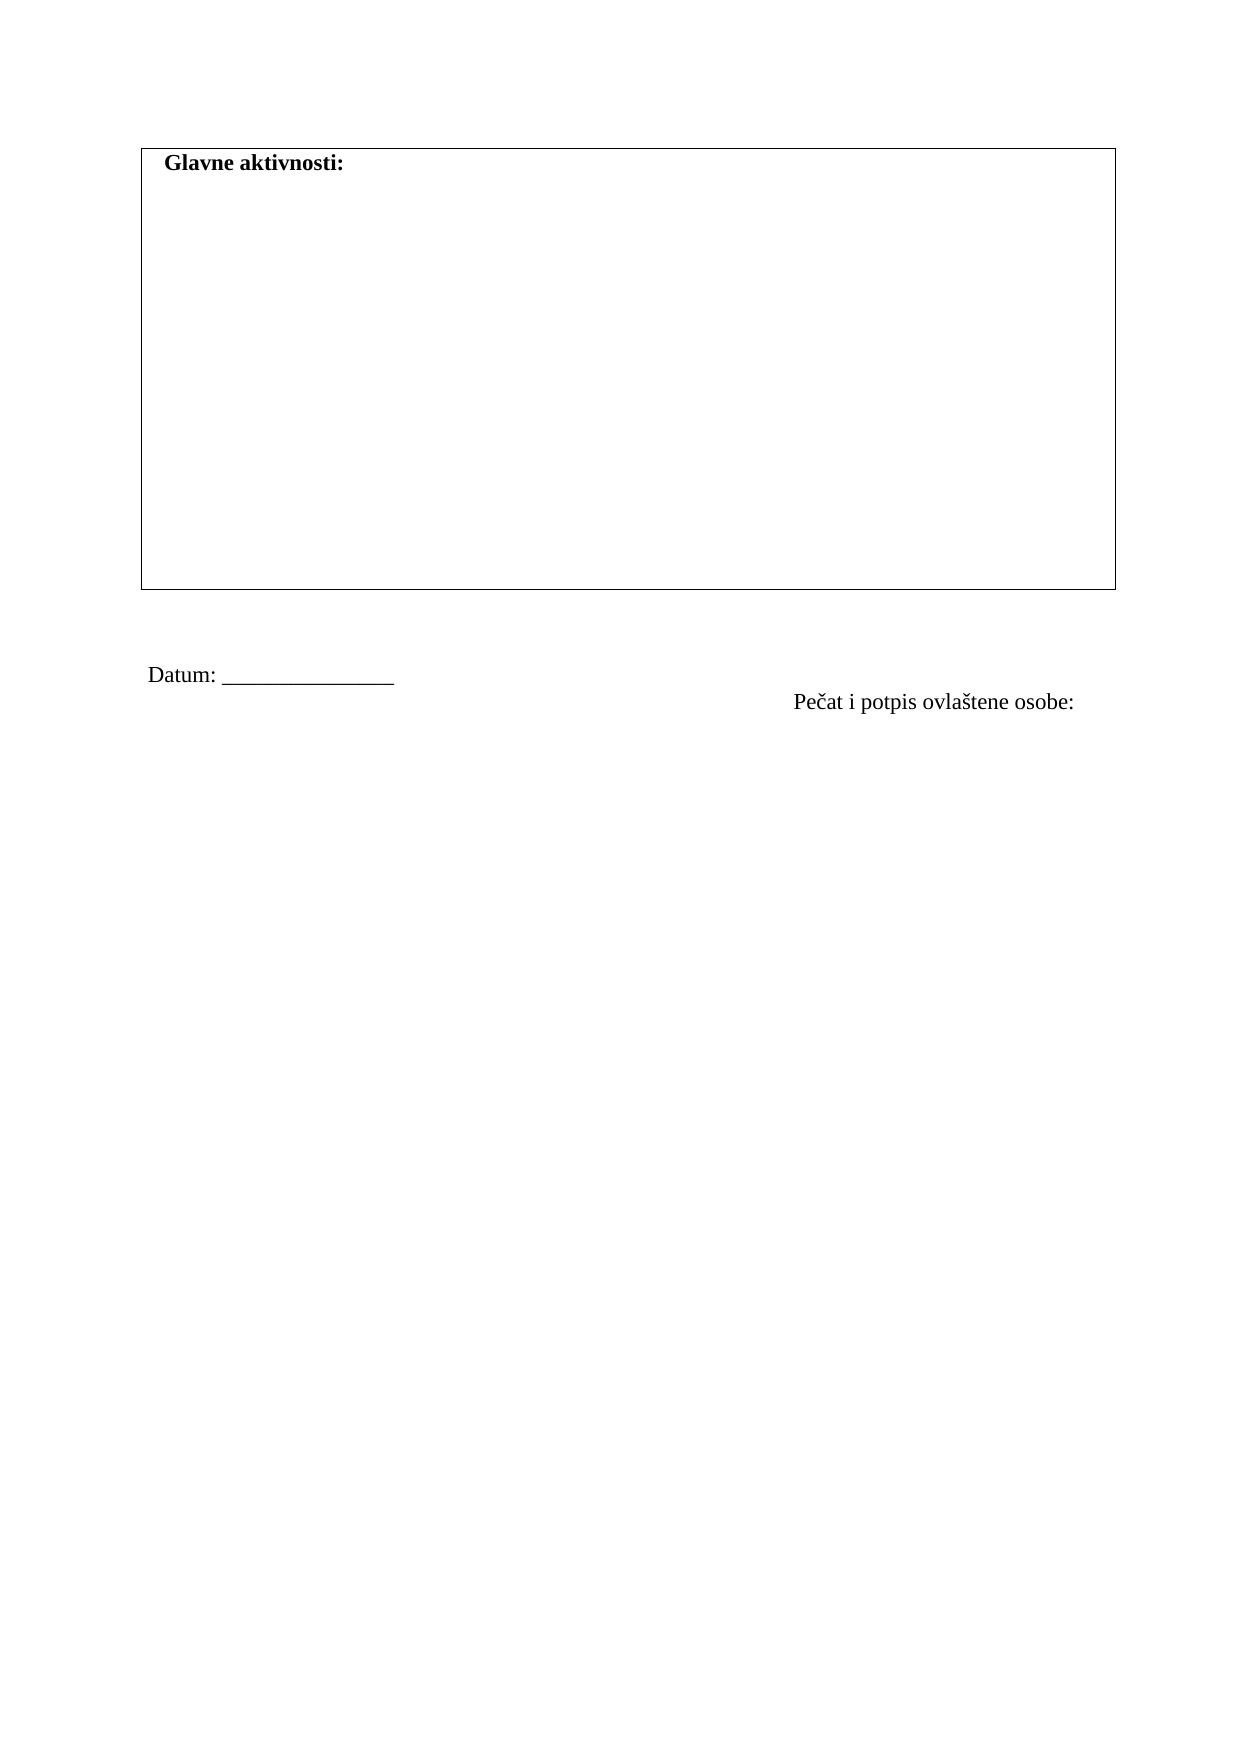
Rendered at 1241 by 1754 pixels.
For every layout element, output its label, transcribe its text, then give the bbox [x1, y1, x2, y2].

text Datum: _______________ [148, 661, 1093, 688]
text Pečat i potpis ovlaštene osobe: [148, 688, 1093, 714]
table_cell Glavne aktivnosti: [142, 149, 1115, 589]
